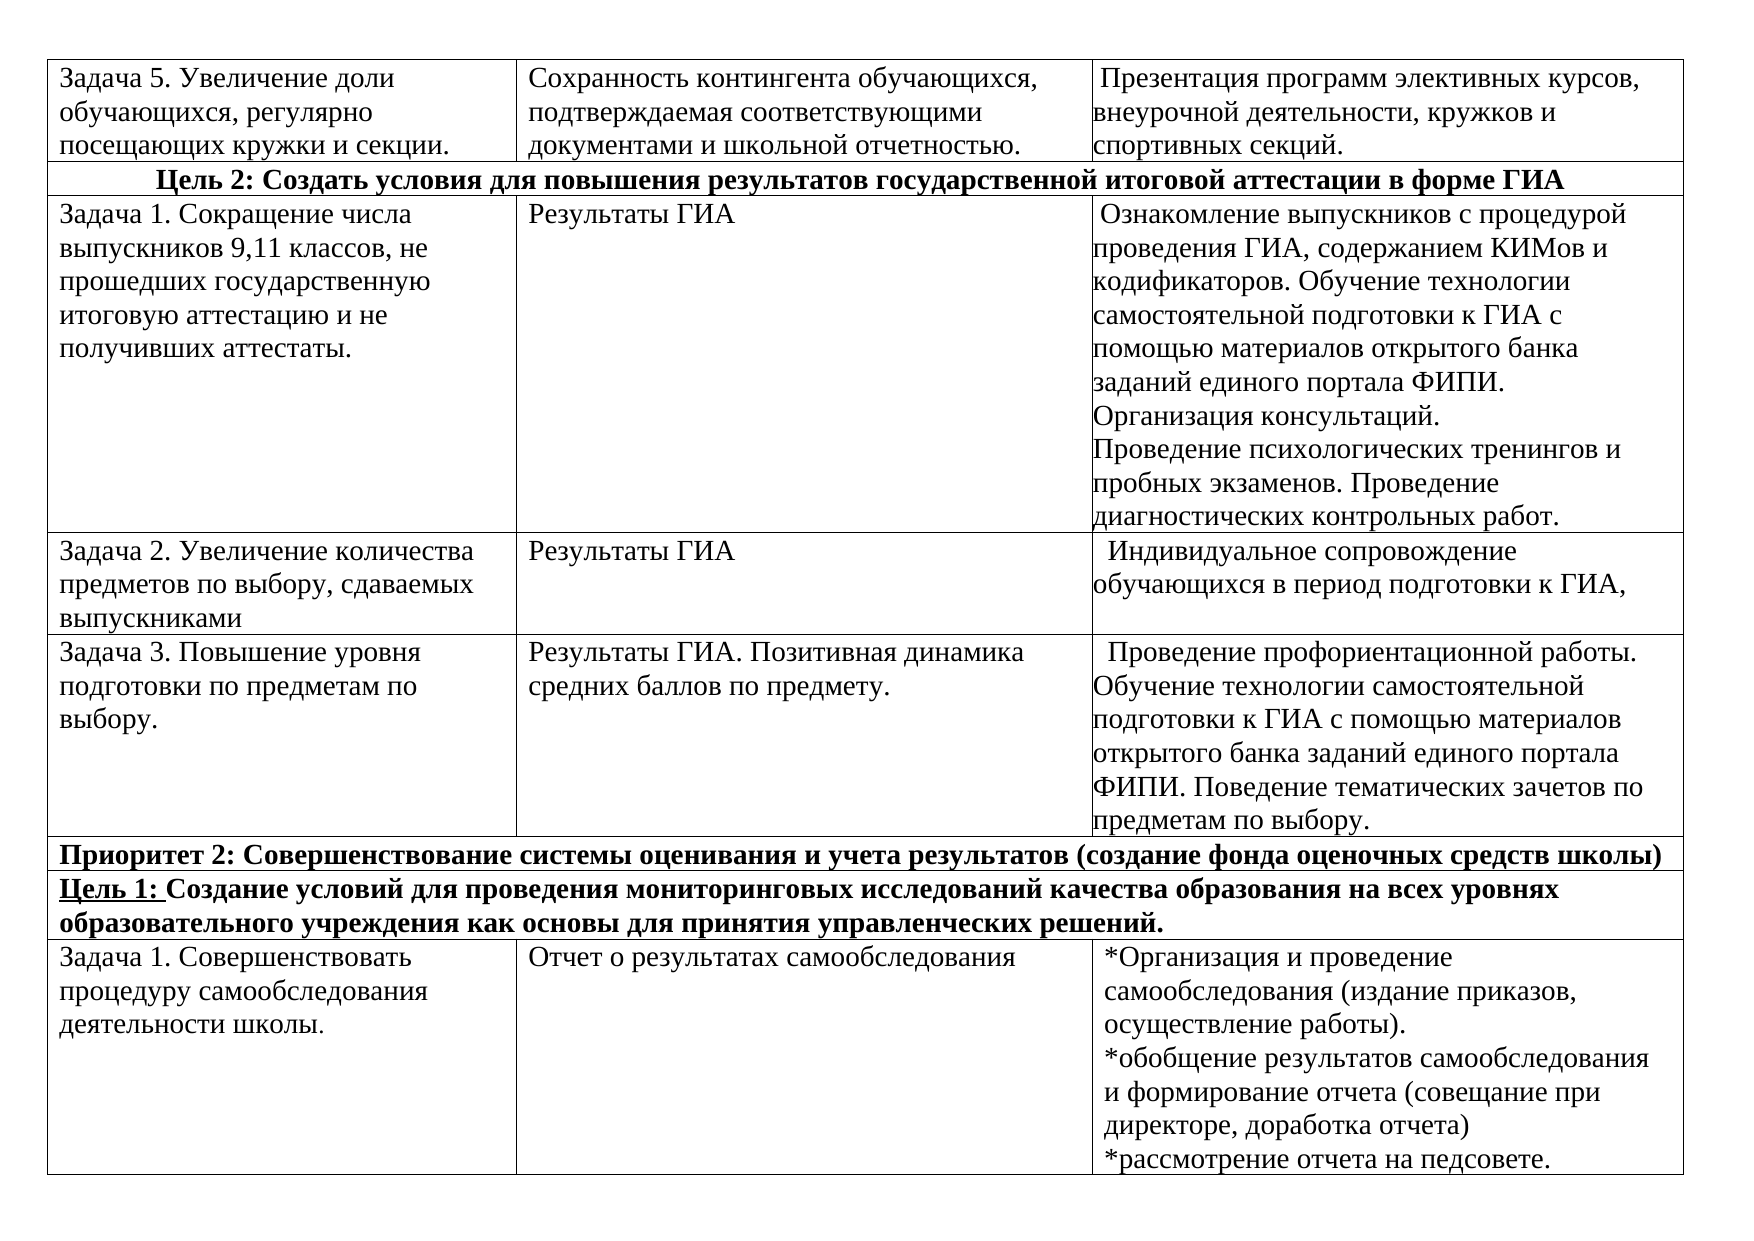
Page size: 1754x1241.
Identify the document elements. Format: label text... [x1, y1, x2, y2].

table_cell Приоритет 2: Совершенствование системы оценивания и учета результатов (создание фонда оценочных средств школы) [48, 837, 1683, 870]
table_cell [1093, 940, 1683, 1174]
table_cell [517, 940, 1092, 1174]
table_cell Результаты ГИА [517, 196, 1092, 532]
table_cell Задача 1. Сокращение числа выпускников 9,11 классов, не прошедших государственную итоговую аттестацию и не получивших аттестаты. [48, 196, 516, 532]
table_cell Индивидуальное сопровождение обучающихся в период подготовки к ГИА, [1093, 533, 1683, 633]
table_cell Задача 5. Увеличение доли обучающихся, регулярно посещающих кружки и секции. [48, 60, 516, 161]
table_cell Сохранность контингента обучающихся, подтверждаемая соответствующими документами и школьной отчетностью. [517, 60, 1092, 161]
table_cell Презентация программ элективных курсов, внеурочной деятельности, кружков и спортивных секций. [1093, 60, 1683, 161]
table_cell Ознакомление выпускников с процедурой проведения ГИА, содержанием КИМов и кодификаторов. Обучение технологии самостоятельной подготовки к ГИА с помощью материалов открытого банка заданий единого портала ФИПИ. Организация консультаций. Проведение психологических тренингов и пробных экзаменов. Проведение диагностических контрольных работ. [1093, 196, 1683, 532]
table_cell Проведение профориентационной работы. Обучение технологии самостоятельной подготовки к ГИА с помощью материалов открытого банка заданий единого портала ФИПИ. Поведение тематических зачетов по предметам по выбору. [1093, 635, 1683, 836]
table_cell Цель 2: Создать условия для повышения результатов государственной итоговой аттестации в форме ГИА [48, 162, 1683, 195]
table_cell Задача 3. Повышение уровня подготовки по предметам по выбору. [48, 635, 516, 836]
table_cell Результаты ГИА [517, 533, 1092, 633]
table_cell Задача 2. Увеличение количества предметов по выбору, сдаваемых выпускниками [48, 533, 516, 633]
table_cell Цель 1: Создание условий для проведения мониторинговых исследований качества образования на всех уровнях образовательного учреждения как основы для принятия управленческих решений. [48, 871, 1683, 938]
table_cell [48, 940, 516, 1174]
table_cell Результаты ГИА. Позитивная динамика средних баллов по предмету. [517, 635, 1092, 836]
